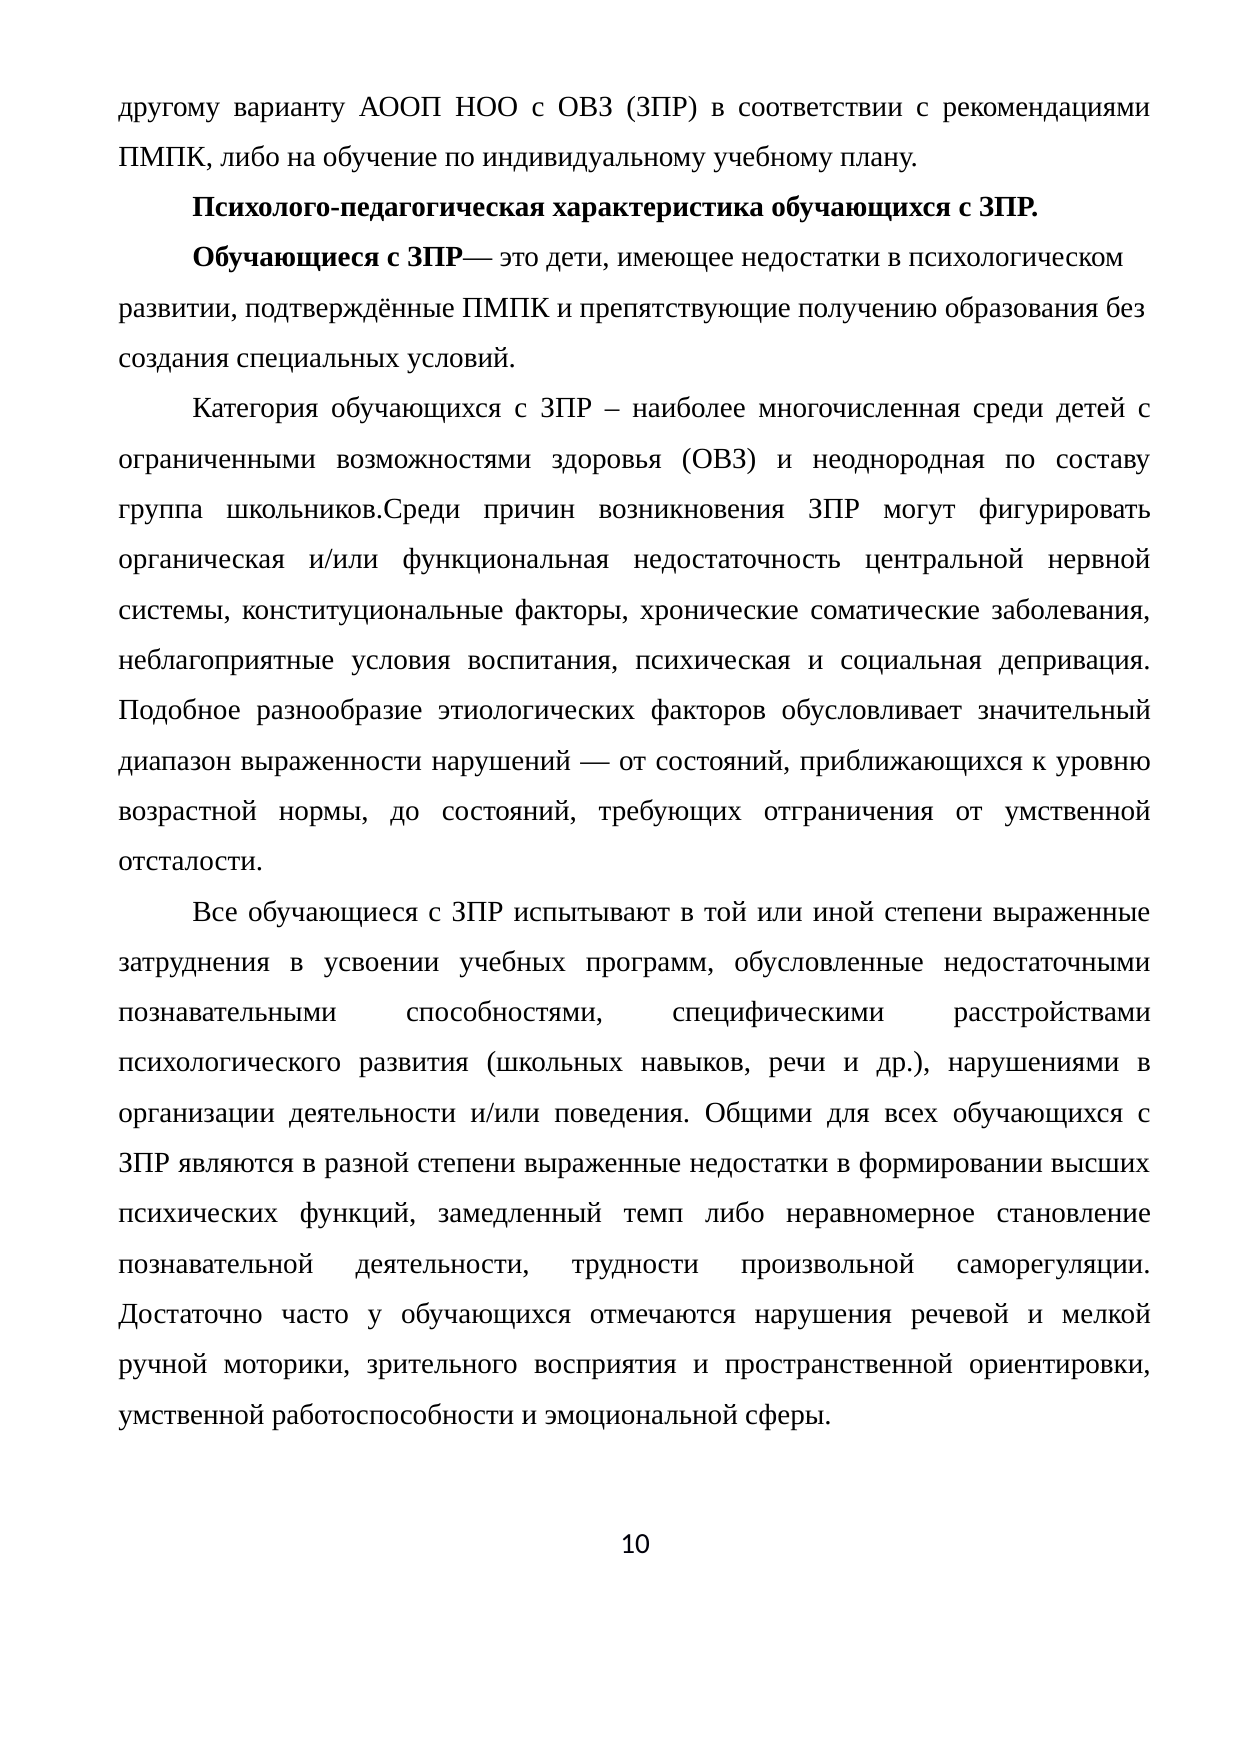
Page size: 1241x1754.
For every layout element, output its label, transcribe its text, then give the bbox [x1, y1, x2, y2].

text Психолого-педагогическая характеристика обучающихся с ЗПР. [118, 189, 1152, 223]
text Категория обучающихся с ЗПР – наиболее многочисленная среди детей с ограниченными возможностями здоровья (ОВЗ) и неоднородная по составу группа школьников.Среди причин возникновения ЗПР могут фигурировать органическая и/или функциональная недостаточность центральной нервной системы, конституциональные факторы, хронические соматические заболевания, неблагоприятные условия воспитания, психическая и социальная депривация. Подобное разнообразие этиологических факторов обусловливает значительный диапазон выраженности нарушений — от состояний, приближающихся к уровню возрастной нормы, до состояний, требующих отграничения от умственной отсталости. [118, 391, 1152, 877]
text Все обучающиеся с ЗПР испытывают в той или иной степени выраженные затруднения в усвоении учебных программ, обусловленные недостаточными познавательными способностями, специфическими расстройствами психологического развития (школьных навыков, речи и др.), нарушениями в организации деятельности и/или поведения. Общими для всех обучающихся с ЗПР являются в разной степени выраженные недостатки в формировании высших психических функций, замедленный темп либо неравномерное становление познавательной деятельности, трудности произвольной саморегуляции. Достаточно часто у обучающихся отмечаются нарушения речевой и мелкой ручной моторики, зрительного восприятия и пространственной ориентировки, умственной работоспособности и эмоциональной сферы. [118, 894, 1152, 1430]
text Обучающиеся с ЗПР— это дети, имеющее недостатки в психологическом развитии, подтверждённые ПМПК и препятствующие получению образования без создания специальных условий. [118, 239, 1152, 374]
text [118, 89, 1152, 172]
